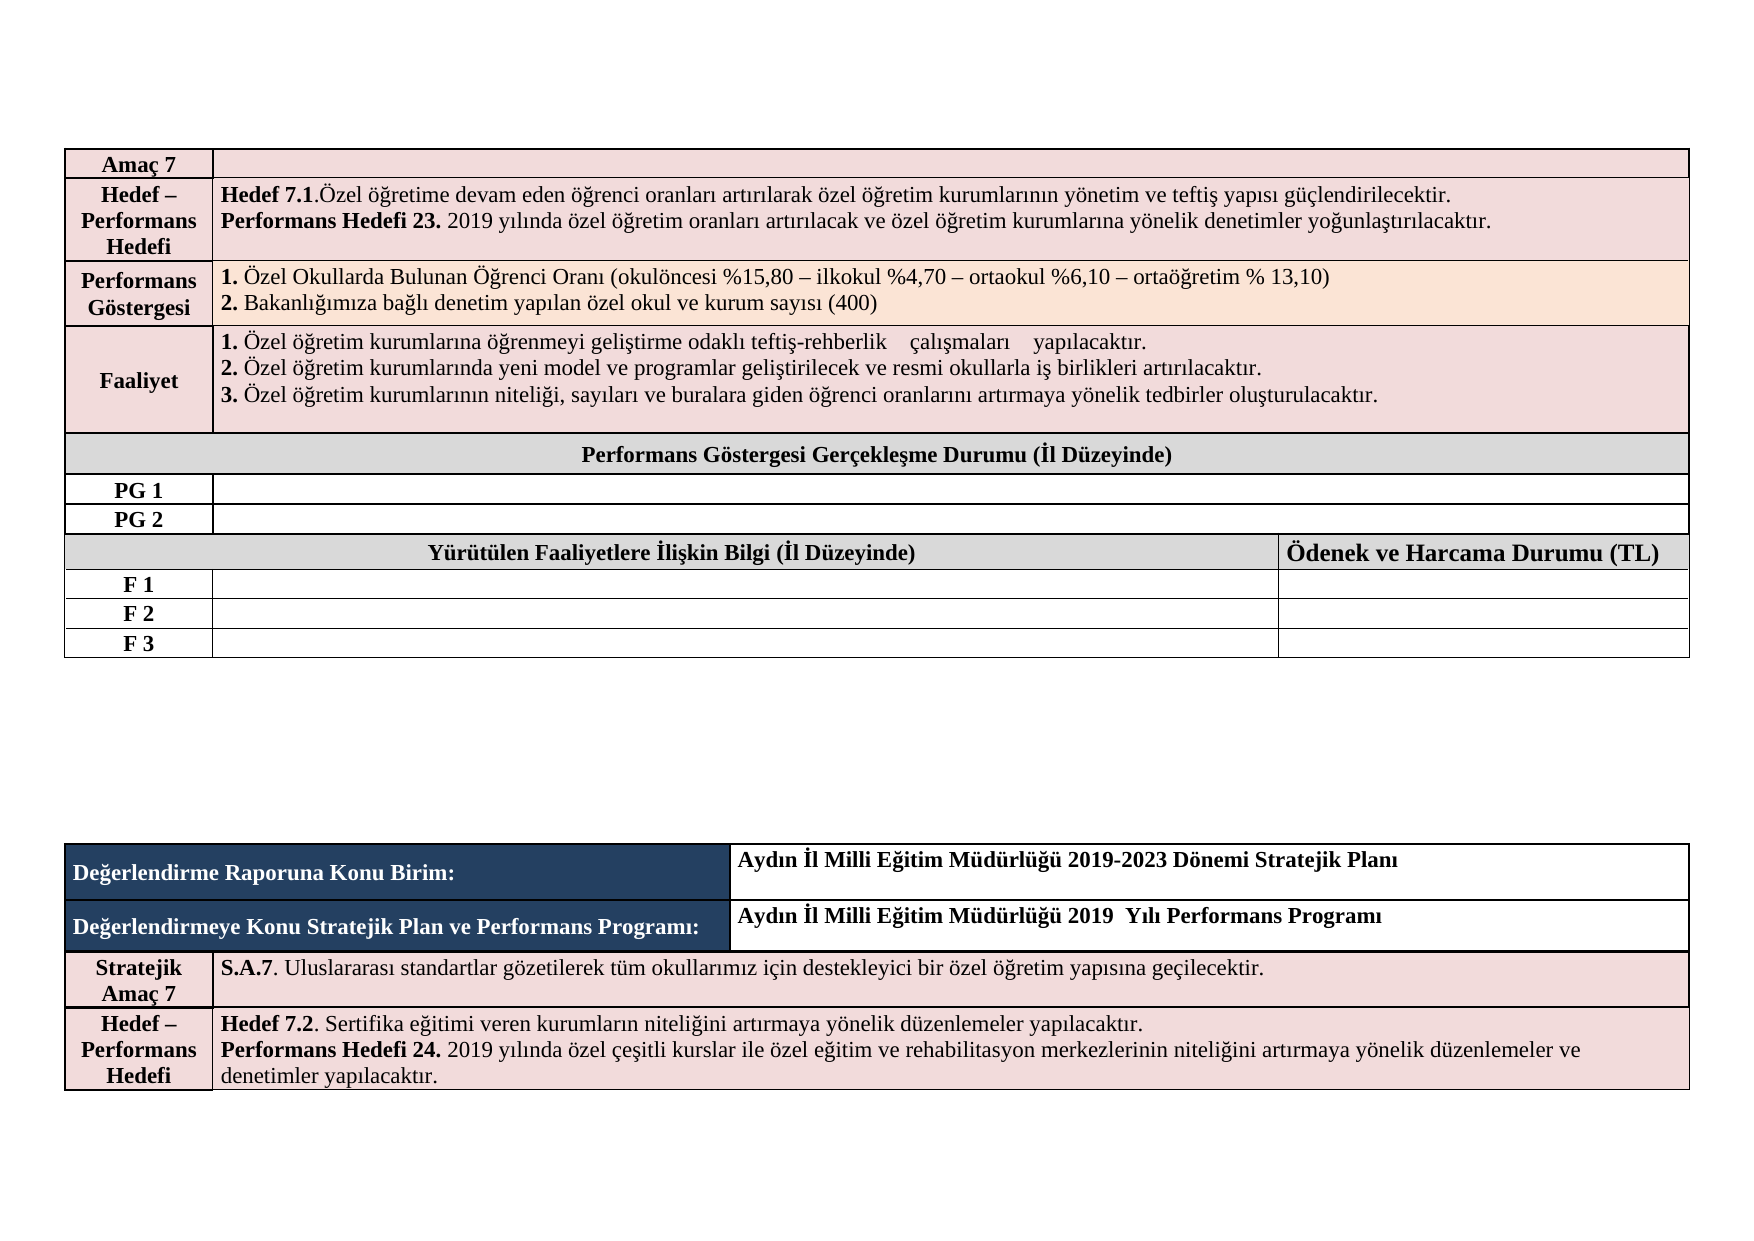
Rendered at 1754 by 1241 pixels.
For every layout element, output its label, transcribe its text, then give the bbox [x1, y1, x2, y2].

table_cell F 3 [65, 628, 212, 657]
table_cell Stratejik Amaç 7 [66, 953, 212, 1006]
table_cell [214, 505, 1688, 533]
table_cell Hedef – Performans Hedefi [66, 179, 212, 260]
table_cell Performans Göstergesi [66, 262, 212, 325]
table_cell [1279, 569, 1689, 597]
table_cell Hedef 7.1.Özel öğretime devam eden öğrenci oranları artırılarak özel öğretim kurumlarının yönetim ve teftiş yapısı güçlendirilecektir. Performans Hedefi 23. 2019 yılında özel öğretim oranları artırılacak ve özel öğretim kurumlarına yönelik denetimler yoğunlaştırılacaktır. [213, 178, 1689, 260]
table_cell Stratejik Amaç 7 [66, 150, 212, 177]
table_cell [213, 629, 1278, 657]
table_header Aydın İl Milli Eğitim Müdürlüğü 2019-2023 Dönemi Stratejik Planı [731, 845, 1688, 899]
table_cell Aydın İl Milli Eğitim Müdürlüğü 2019 Yılı Performans Programı [731, 901, 1688, 950]
table_cell Hedef – Performans Hedefi [66, 1009, 212, 1089]
table_cell [214, 475, 1688, 503]
table_cell F 2 [65, 598, 212, 627]
table_cell 1. Özel öğretim kurumlarına öğrenmeyi geliştirme odaklı teftiş-rehberlik çalışmaları yapılacaktır. 2. Özel öğretim kurumlarında yeni model ve programlar geliştirilecek ve resmi okullarla iş birlikleri artırılacaktır. 3. Özel öğretim kurumlarının niteliği, sayıları ve buralara giden öğrenci oranlarını artırmaya yönelik tedbirler oluşturulacaktır. [214, 326, 1688, 432]
table_cell Hedef 7.2. Sertifika eğitimi veren kurumların niteliğini artırmaya yönelik düzenlemeler yapılacaktır. Performans Hedefi 24. 2019 yılında özel çeşitli kurslar ile özel eğitim ve rehabilitasyon merkezlerinin niteliğini artırmaya yönelik düzenlemeler ve denetimler yapılacaktır. [213, 1008, 1689, 1089]
table_header Değerlendirme Raporuna Konu Birim: [66, 845, 729, 899]
table_cell Değerlendirmeye Konu Stratejik Plan ve Performans Programı: [66, 901, 729, 950]
table_cell PG 1 [66, 475, 212, 503]
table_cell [214, 150, 1688, 177]
table_cell Performans Göstergesi Gerçekleşme Durumu (İl Düzeyinde) [66, 434, 1688, 473]
table_cell S.A.7. Uluslararası standartlar gözetilerek tüm okullarımız için destekleyici bir özel öğretim yapısına geçilecektir. [214, 953, 1688, 1006]
table_cell 1. Özel Okullarda Bulunan Öğrenci Oranı (okulöncesi %15,80 – ilkokul %4,70 – ortaokul %6,10 – ortaöğretim % 13,10) 2. Bakanlığımıza bağlı denetim yapılan özel okul ve kurum sayısı (400) [213, 260, 1689, 325]
table_cell PG 2 [66, 505, 212, 533]
table_cell Faaliyet [66, 327, 212, 432]
table_cell [213, 599, 1278, 627]
table_cell F 1 [65, 569, 212, 597]
table_cell Ödenek ve Harcama Durumu (TL) [1279, 535, 1689, 569]
table_cell [213, 570, 1278, 597]
table_cell Yürütülen Faaliyetlere İlişkin Bilgi (İl Düzeyinde) [65, 535, 1278, 569]
